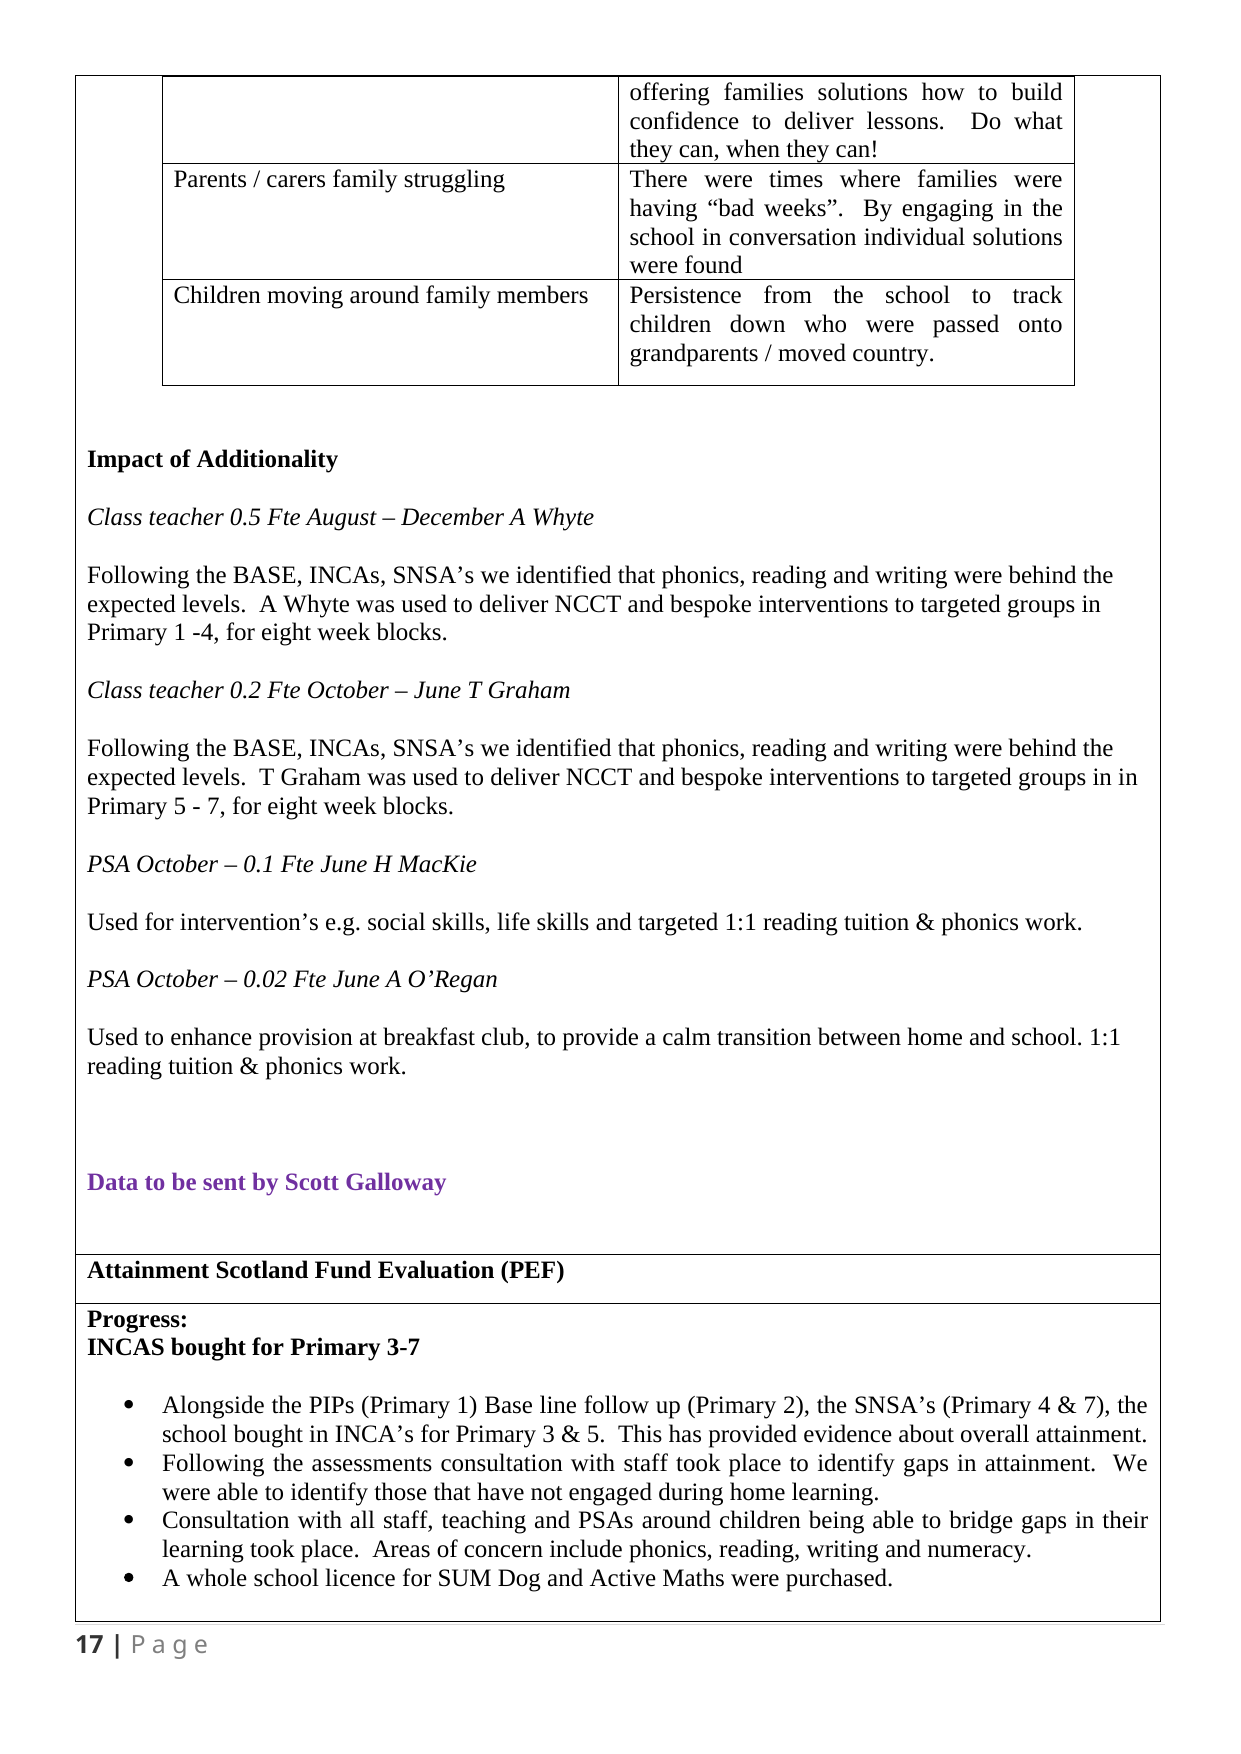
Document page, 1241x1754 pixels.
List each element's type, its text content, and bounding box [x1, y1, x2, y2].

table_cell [76, 1304, 1160, 1621]
table_cell Attainment Scotland Fund Evaluation (PEF) [76, 1255, 1160, 1303]
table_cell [76, 76, 1160, 1254]
